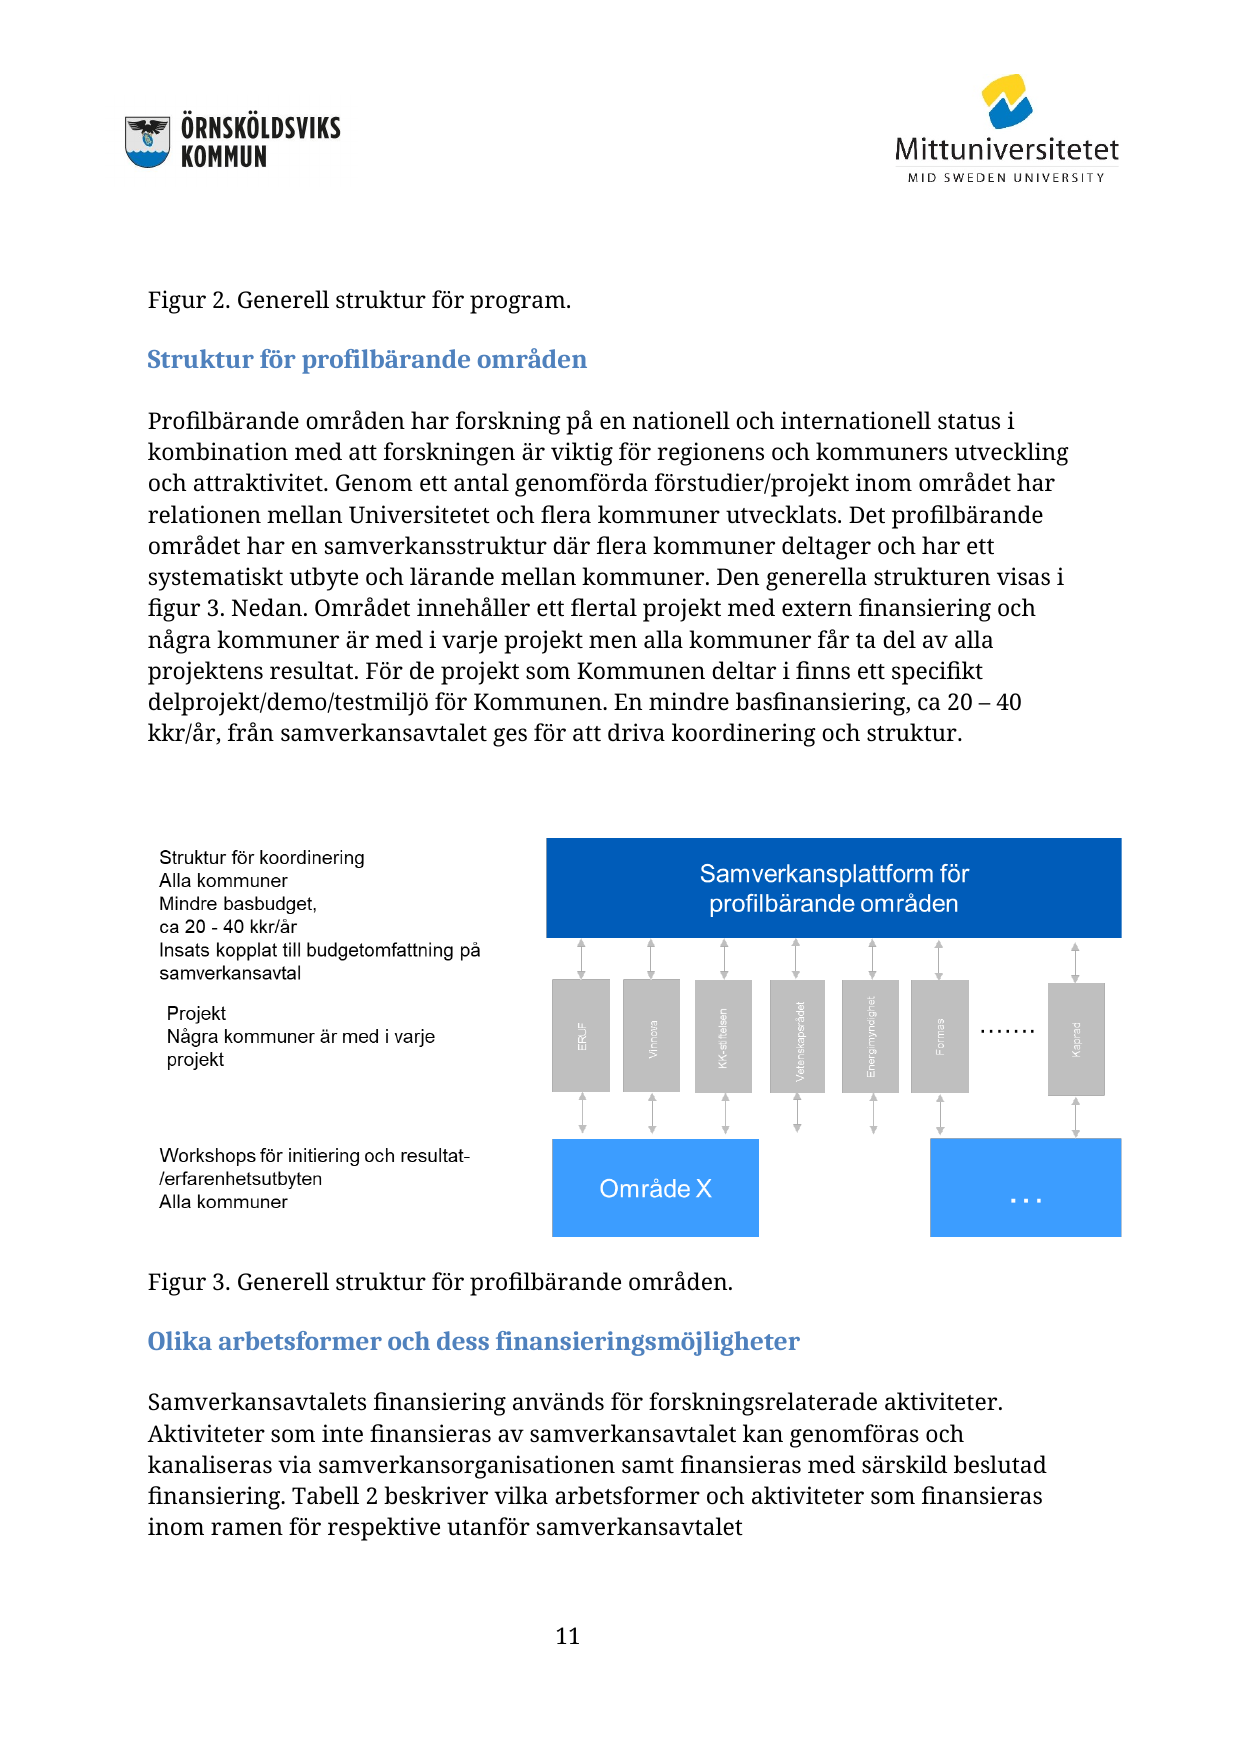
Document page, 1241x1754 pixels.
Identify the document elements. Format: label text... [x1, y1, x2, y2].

text Figur 3. Generell struktur för profilbärande områden. [148, 1266, 1093, 1297]
subtitle Olika arbetsformer och dess finansieringsmöjligheter [148, 1326, 1093, 1357]
text Figur 2. Generell struktur för program. [148, 284, 1093, 315]
picture [895, 74, 1119, 182]
subtitle Struktur för profilbärande områden [148, 344, 1093, 376]
picture [104, 95, 358, 187]
text Samverkansavtalets finansiering används för forskningsrelaterade aktiviteter. Aktiviteter som inte finansieras av samverkansavtalet kan genomföras och kanaliseras via samverkansorganisationen samt finansieras med särskild beslutad finansiering. Tabell 2 beskriver vilka arbetsformer och aktiviteter som finansieras inom ramen för respektive utanför samverkansavtalet [148, 1386, 1093, 1543]
picture [147, 838, 1122, 1237]
text Profilbärande områden har forskning på en nationell och internationell status i kombination med att forskningen är viktig för regionens och kommuners utveckling och attraktivitet. Genom ett antal genomförda förstudier/projekt inom området har relationen mellan Universitetet och flera kommuner utvecklats. Det profilbärande området har en samverkansstruktur där flera kommuner deltager och har ett systematiskt utbyte och lärande mellan kommuner. Den generella strukturen visas i figur 3. Nedan. Området innehåller ett flertal projekt med extern finansiering och några kommuner är med i varje projekt men alla kommuner får ta del av alla projektens resultat. För de projekt som Kommunen deltar i finns ett specifikt delprojekt/demo/testmiljö för Kommunen. En mindre basfinansiering, ca 20 – 40 kkr/år, från samverkansavtalet ges för att driva koordinering och struktur. [148, 405, 1093, 749]
